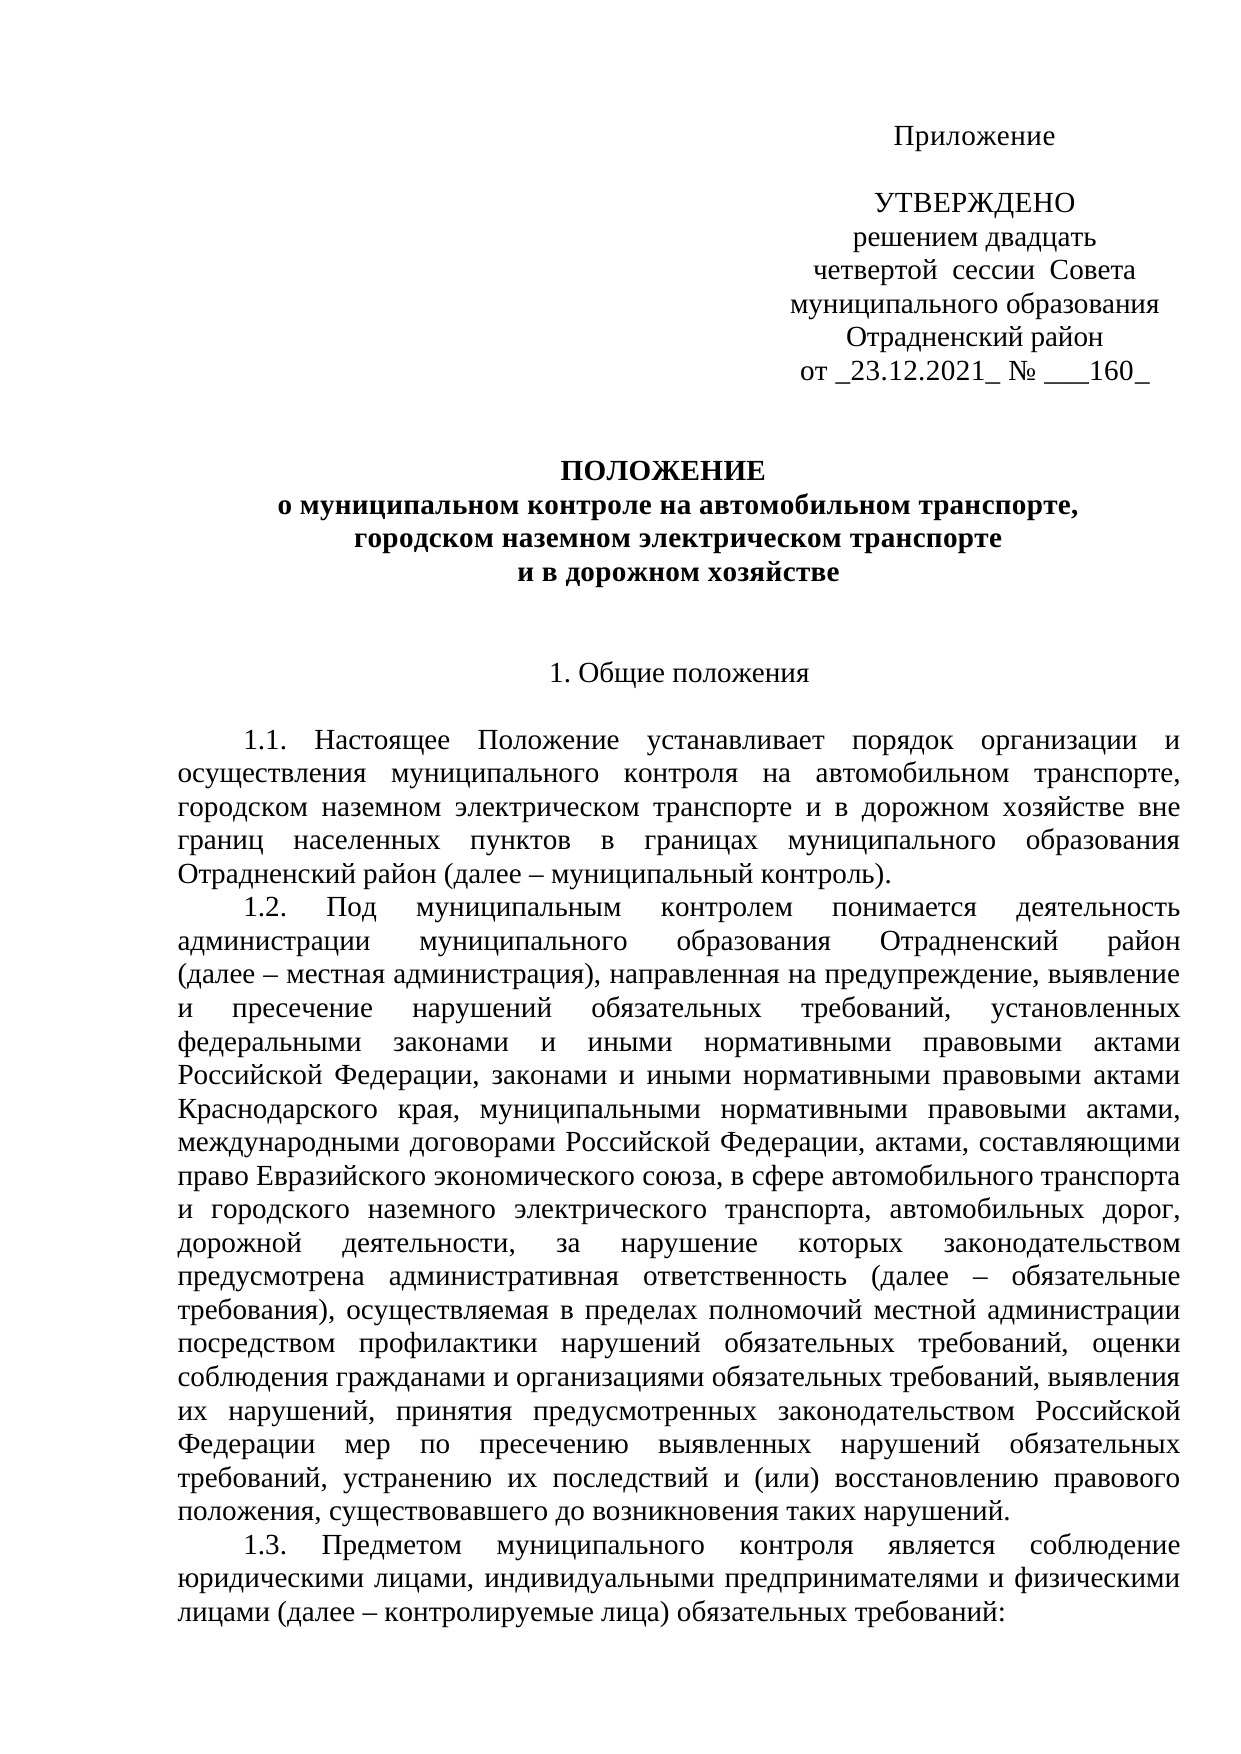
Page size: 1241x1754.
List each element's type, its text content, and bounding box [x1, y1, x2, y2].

text и в дорожном хозяйстве [177, 554, 1180, 588]
text ПОЛОЖЕНИЕ [177, 453, 1180, 487]
text УТВЕРЖДЕНО [768, 185, 1181, 219]
text муниципального образования Отрадненский район [768, 286, 1181, 353]
text 1.3. Предметом муниципального контроля является соблюдение юридическими лицами, индивидуальными предпринимателями и физическими лицами (далее – контролируемые лица) обязательных требований: [177, 1527, 1181, 1627]
text 1. Общие положения [177, 655, 1181, 688]
text решением двадцать [768, 219, 1181, 252]
text 1.2. Под муниципальным контролем понимается деятельность администрации муниципального образования Отрадненский район (далее – местная администрация), направленная на предупреждение, выявление и пресечение нарушений обязательных требований, установленных федеральными законами и иными нормативными правовыми актами Российской Федерации, законами и иными нормативными правовыми актами Краснодарского края, муниципальными нормативными правовыми актами, международными договорами Российской Федерации, актами, составляющими право Евразийского экономического союза, в сфере автомобильного транспорта и городского наземного электрического транспорта, автомобильных дорог, дорожной деятельности, за нарушение которых законодательством предусмотрена административная ответственность (далее – обязательные требования), осуществляемая в пределах полномочий местной администрации посредством профилактики нарушений обязательных требований, оценки соблюдения гражданами и организациями обязательных требований, выявления их нарушений, принятия предусмотренных законодательством Российской Федерации мер по пресечению выявленных нарушений обязательных требований, устранению их последствий и (или) восстановлению правового положения, существовавшего до возникновения таких нарушений. [177, 889, 1181, 1527]
text о муниципальном контроле на автомобильном транспорте, [177, 487, 1180, 521]
text от _23.12.2021_ № ___160_ [768, 353, 1181, 386]
text 1.1. Настоящее Положение устанавливает порядок организации и осуществления муниципального контроля на автомобильном транспорте, городском наземном электрическом транспорте и в дорожном хозяйстве вне границ населенных пунктов в границах муниципального образования Отрадненский район (далее – муниципальный контроль). [177, 722, 1181, 889]
text четвертой сессии Совета [768, 252, 1181, 286]
text Приложение [768, 118, 1181, 152]
text городском наземном электрическом транспорте [177, 521, 1180, 554]
